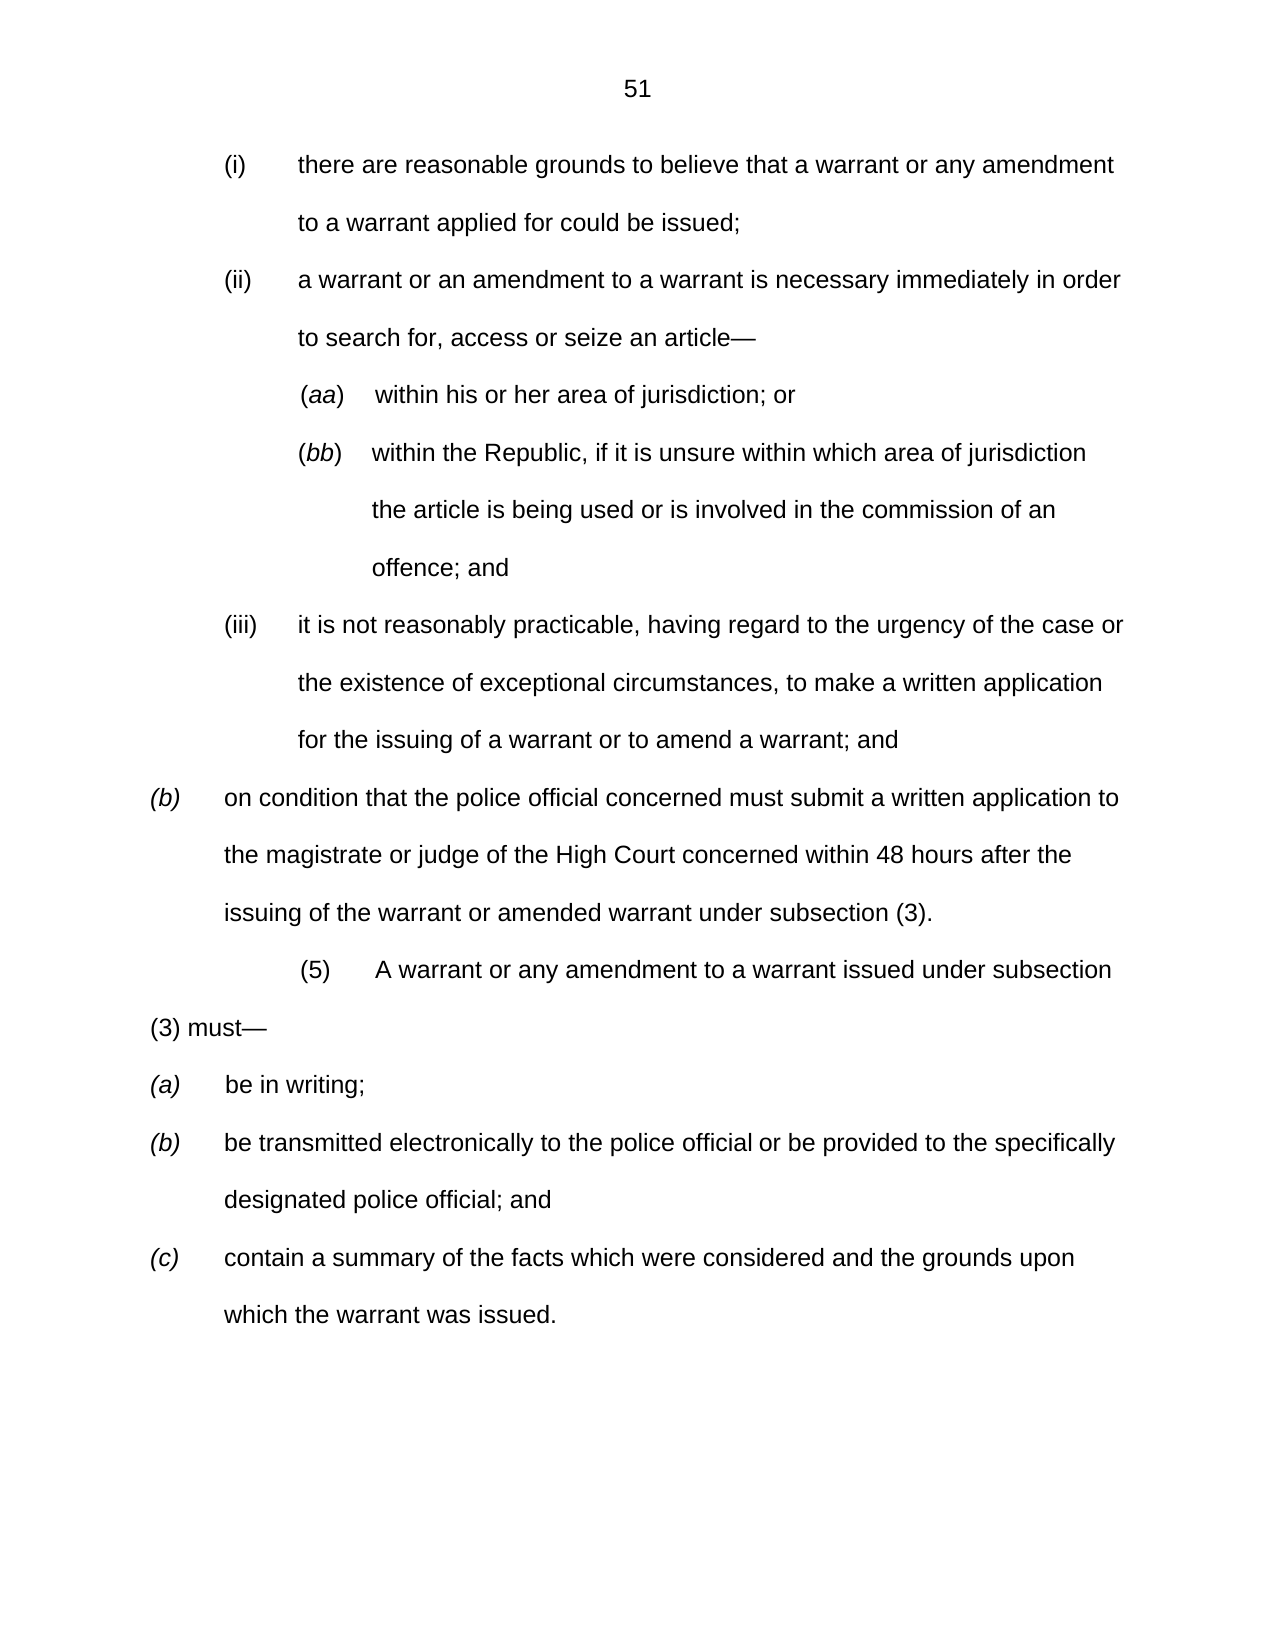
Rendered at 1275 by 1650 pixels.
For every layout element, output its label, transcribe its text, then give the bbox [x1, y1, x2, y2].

text (iii) it is not reasonably practicable, having regard to the urgency of the case or the existence of exceptional circumstances, to make a written application for the issuing of a warrant or to amend a warrant; and [224, 610, 1125, 754]
text (bb) within the Republic, if it is unsure within which area of jurisdiction the article is being used or is involved in the commission of an offence; and [298, 437, 1125, 581]
text (i) there are reasonable grounds to believe that a warrant or any amendment to a warrant applied for could be issued; [224, 150, 1125, 236]
text (aa) within his or her area of jurisdiction; or [150, 380, 1125, 409]
text (5) A warrant or any amendment to a warrant issued under subsection (3) must— [150, 955, 1125, 1041]
text (ii) a warrant or an amendment to a warrant is necessary immediately in order to search for, access or seize an article— [224, 265, 1125, 351]
text (a) be in writing; [150, 1070, 1125, 1099]
text (c) contain a summary of the facts which were considered and the grounds upon which the warrant was issued. [150, 1242, 1125, 1329]
text (b) on condition that the police official concerned must submit a written application to the magistrate or judge of the High Court concerned within 48 hours after the issuing of the warrant or amended warrant under subsection (3). [150, 782, 1125, 926]
text (b) be transmitted electronically to the police official or be provided to the specifically designated police official; and [150, 1127, 1125, 1214]
